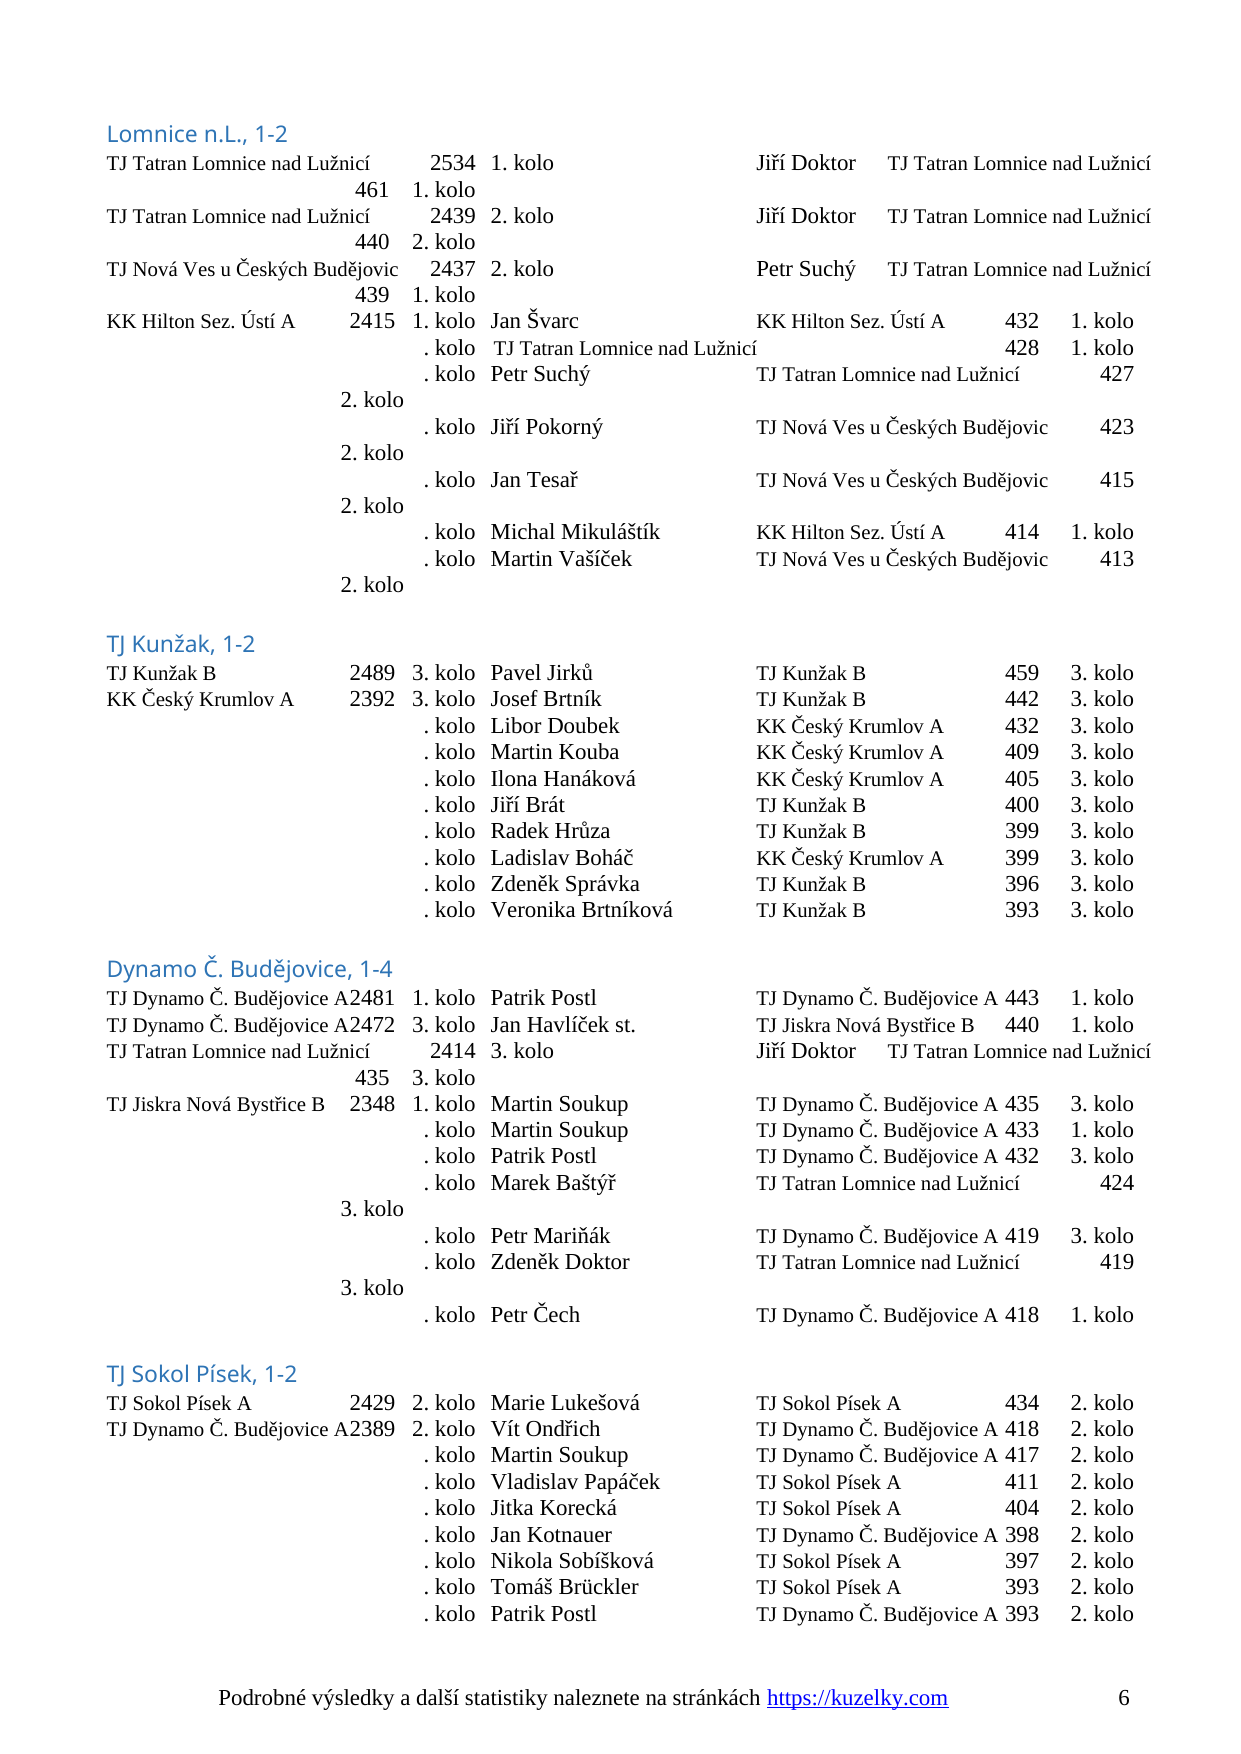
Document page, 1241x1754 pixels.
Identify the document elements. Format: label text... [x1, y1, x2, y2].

text . kolo Martin Soukup TJ Dynamo Č. Budějovice A 433 1. kolo [106, 1116, 1134, 1143]
text . kolo Nikola Sobíšková TJ Sokol Písek A 397 2. kolo [106, 1547, 1134, 1573]
text KK Český Krumlov A 2392 3. kolo Josef Brtník TJ Kunžak B 442 3. kolo [106, 686, 1134, 712]
text TJ Tatran Lomnice nad Lužnicí 2414 3. kolo Jiří Doktor TJ Tatran Lomnice nad Lužnicí 435 3. kolo [106, 1037, 1134, 1090]
text TJ Dynamo Č. Budějovice A 2472 3. kolo Jan Havlíček st. TJ Jiskra Nová Bystřice B 440 1. kolo [106, 1011, 1134, 1037]
text . kolo Petr Čech TJ Dynamo Č. Budějovice A 418 1. kolo [106, 1301, 1134, 1327]
text . kolo Petr Mariňák TJ Dynamo Č. Budějovice A 419 3. kolo [106, 1222, 1134, 1248]
text TJ Kunžak B 2489 3. kolo Pavel Jirků TJ Kunžak B 459 3. kolo [106, 659, 1134, 686]
text . kolo Martin Vašíček TJ Nová Ves u Českých Budějovic 413 2. kolo [106, 545, 1134, 597]
text . kolo Ilona Hanáková KK Český Krumlov A 405 3. kolo [106, 764, 1134, 791]
subtitle TJ Kunžak, 1-2 [106, 628, 1134, 659]
subtitle TJ Sokol Písek, 1-2 [106, 1358, 1134, 1389]
text . kolo Jiří Pokorný TJ Nová Ves u Českých Budějovic 423 2. kolo [106, 413, 1134, 466]
text TJ Dynamo Č. Budějovice A 2389 2. kolo Vít Ondřich TJ Dynamo Č. Budějovice A 418 2. kolo [106, 1415, 1134, 1442]
text . kolo Martin Kouba KK Český Krumlov A 409 3. kolo [106, 738, 1134, 764]
text TJ Sokol Písek A 2429 2. kolo Marie Lukešová TJ Sokol Písek A 434 2. kolo [106, 1389, 1134, 1415]
text TJ Jiskra Nová Bystřice B 2348 1. kolo Martin Soukup TJ Dynamo Č. Budějovice A 435 3. kolo [106, 1090, 1134, 1116]
text . kolo Marek Baštýř TJ Tatran Lomnice nad Lužnicí 424 3. kolo [106, 1169, 1134, 1222]
text . kolo Tomáš Brückler TJ Sokol Písek A 393 2. kolo [106, 1573, 1134, 1600]
text TJ Tatran Lomnice nad Lužnicí 2534 1. kolo Jiří Doktor TJ Tatran Lomnice nad Lužnicí 461 1. kolo [106, 149, 1134, 202]
text . kolo Zdeněk Správka TJ Kunžak B 396 3. kolo [106, 870, 1134, 896]
subtitle Lomnice n.L., 1-2 [106, 118, 1134, 149]
text KK Hilton Sez. Ústí A 2415 1. kolo Jan Švarc KK Hilton Sez. Ústí A 432 1. kolo [106, 307, 1134, 334]
text TJ Dynamo Č. Budějovice A 2481 1. kolo Patrik Postl TJ Dynamo Č. Budějovice A 443 1. kolo [106, 984, 1134, 1011]
text . kolo Libor Doubek KK Český Krumlov A 432 3. kolo [106, 712, 1134, 738]
text . kolo Ladislav Boháč KK Český Krumlov A 399 3. kolo [106, 844, 1134, 870]
text . kolo Vladislav Papáček TJ Sokol Písek A 411 2. kolo [106, 1468, 1134, 1494]
text . kolo Jitka Korecká TJ Sokol Písek A 404 2. kolo [106, 1494, 1134, 1521]
text . kolo Petr Suchý TJ Tatran Lomnice nad Lužnicí 427 2. kolo [106, 360, 1134, 413]
text . kolo Jan Tesař TJ Nová Ves u Českých Budějovic 415 2. kolo [106, 466, 1134, 518]
text . kolo Zdeněk Doktor TJ Tatran Lomnice nad Lužnicí 419 3. kolo [106, 1248, 1134, 1301]
text . kolo Patrik Postl TJ Dynamo Č. Budějovice A 432 3. kolo [106, 1143, 1134, 1169]
text . kolo TJ Tatran Lomnice nad Lužnicí 428 1. kolo [106, 334, 1134, 360]
subtitle Dynamo Č. Budějovice, 1-4 [106, 953, 1134, 984]
text . kolo Jiří Brát TJ Kunžak B 400 3. kolo [106, 791, 1134, 817]
text . kolo Martin Soukup TJ Dynamo Č. Budějovice A 417 2. kolo [106, 1442, 1134, 1468]
text . kolo Radek Hrůza TJ Kunžak B 399 3. kolo [106, 817, 1134, 844]
text . kolo Michal Mikuláštík KK Hilton Sez. Ústí A 414 1. kolo [106, 518, 1134, 545]
text . kolo Patrik Postl TJ Dynamo Č. Budějovice A 393 2. kolo [106, 1600, 1134, 1626]
text . kolo Jan Kotnauer TJ Dynamo Č. Budějovice A 398 2. kolo [106, 1521, 1134, 1547]
text . kolo Veronika Brtníková TJ Kunžak B 393 3. kolo [106, 896, 1134, 923]
text TJ Tatran Lomnice nad Lužnicí 2439 2. kolo Jiří Doktor TJ Tatran Lomnice nad Lužnicí 440 2. kolo [106, 202, 1134, 255]
text TJ Nová Ves u Českých Budějovic 2437 2. kolo Petr Suchý TJ Tatran Lomnice nad Lužnicí 439 1. kolo [106, 255, 1134, 307]
